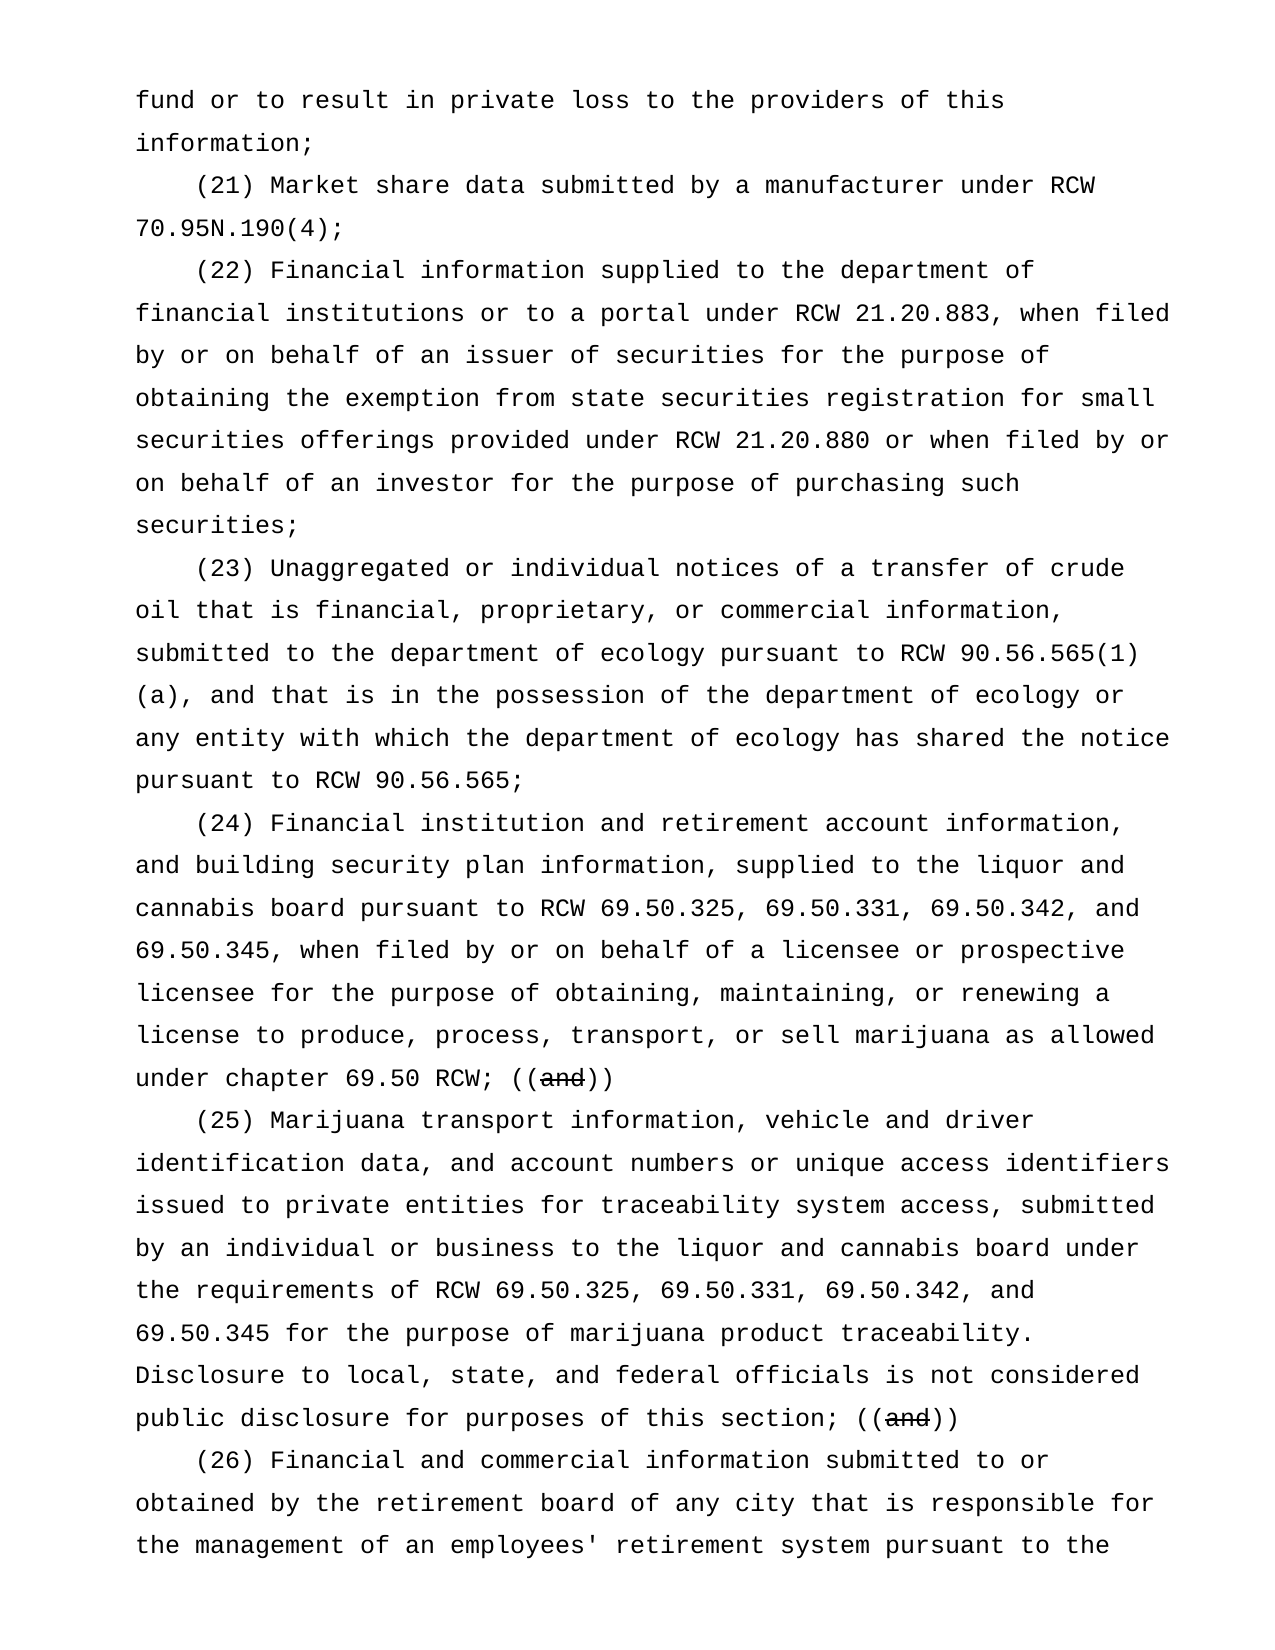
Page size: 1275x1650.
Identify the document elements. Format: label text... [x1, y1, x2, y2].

text (22) Financial information supplied to the department of financial institutions or to a portal under RCW 21.20.883, when filed by or on behalf of an issuer of securities for the purpose of obtaining the exemption from state securities registration for small securities offerings provided under RCW 21.20.880 or when filed by or on behalf of an investor for the purpose of purchasing such securities; [135, 245, 1170, 542]
text (25) Marijuana transport information, vehicle and driver identification data, and account numbers or unique access identifiers issued to private entities for traceability system access, submitted by an individual or business to the liquor and cannabis board under the requirements of RCW 69.50.325, 69.50.331, 69.50.342, and 69.50.345 for the purpose of marijuana product traceability. Disclosure to local, state, and federal officials is not considered public disclosure for purposes of this section; ((and)) [135, 1095, 1170, 1435]
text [135, 75, 1170, 160]
text (21) Market share data submitted by a manufacturer under RCW 70.95N.190(4); [135, 160, 1170, 245]
text (24) Financial institution and retirement account information, and building security plan information, supplied to the liquor and cannabis board pursuant to RCW 69.50.325, 69.50.331, 69.50.342, and 69.50.345, when filed by or on behalf of a licensee or prospective licensee for the purpose of obtaining, maintaining, or renewing a license to produce, process, transport, or sell marijuana as allowed under chapter 69.50 RCW; ((and)) [135, 797, 1170, 1095]
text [135, 1435, 1170, 1562]
text (23) Unaggregated or individual notices of a transfer of crude oil that is financial, proprietary, or commercial information, submitted to the department of ecology pursuant to RCW 90.56.565(1)(a), and that is in the possession of the department of ecology or any entity with which the department of ecology has shared the notice pursuant to RCW 90.56.565; [135, 542, 1170, 797]
